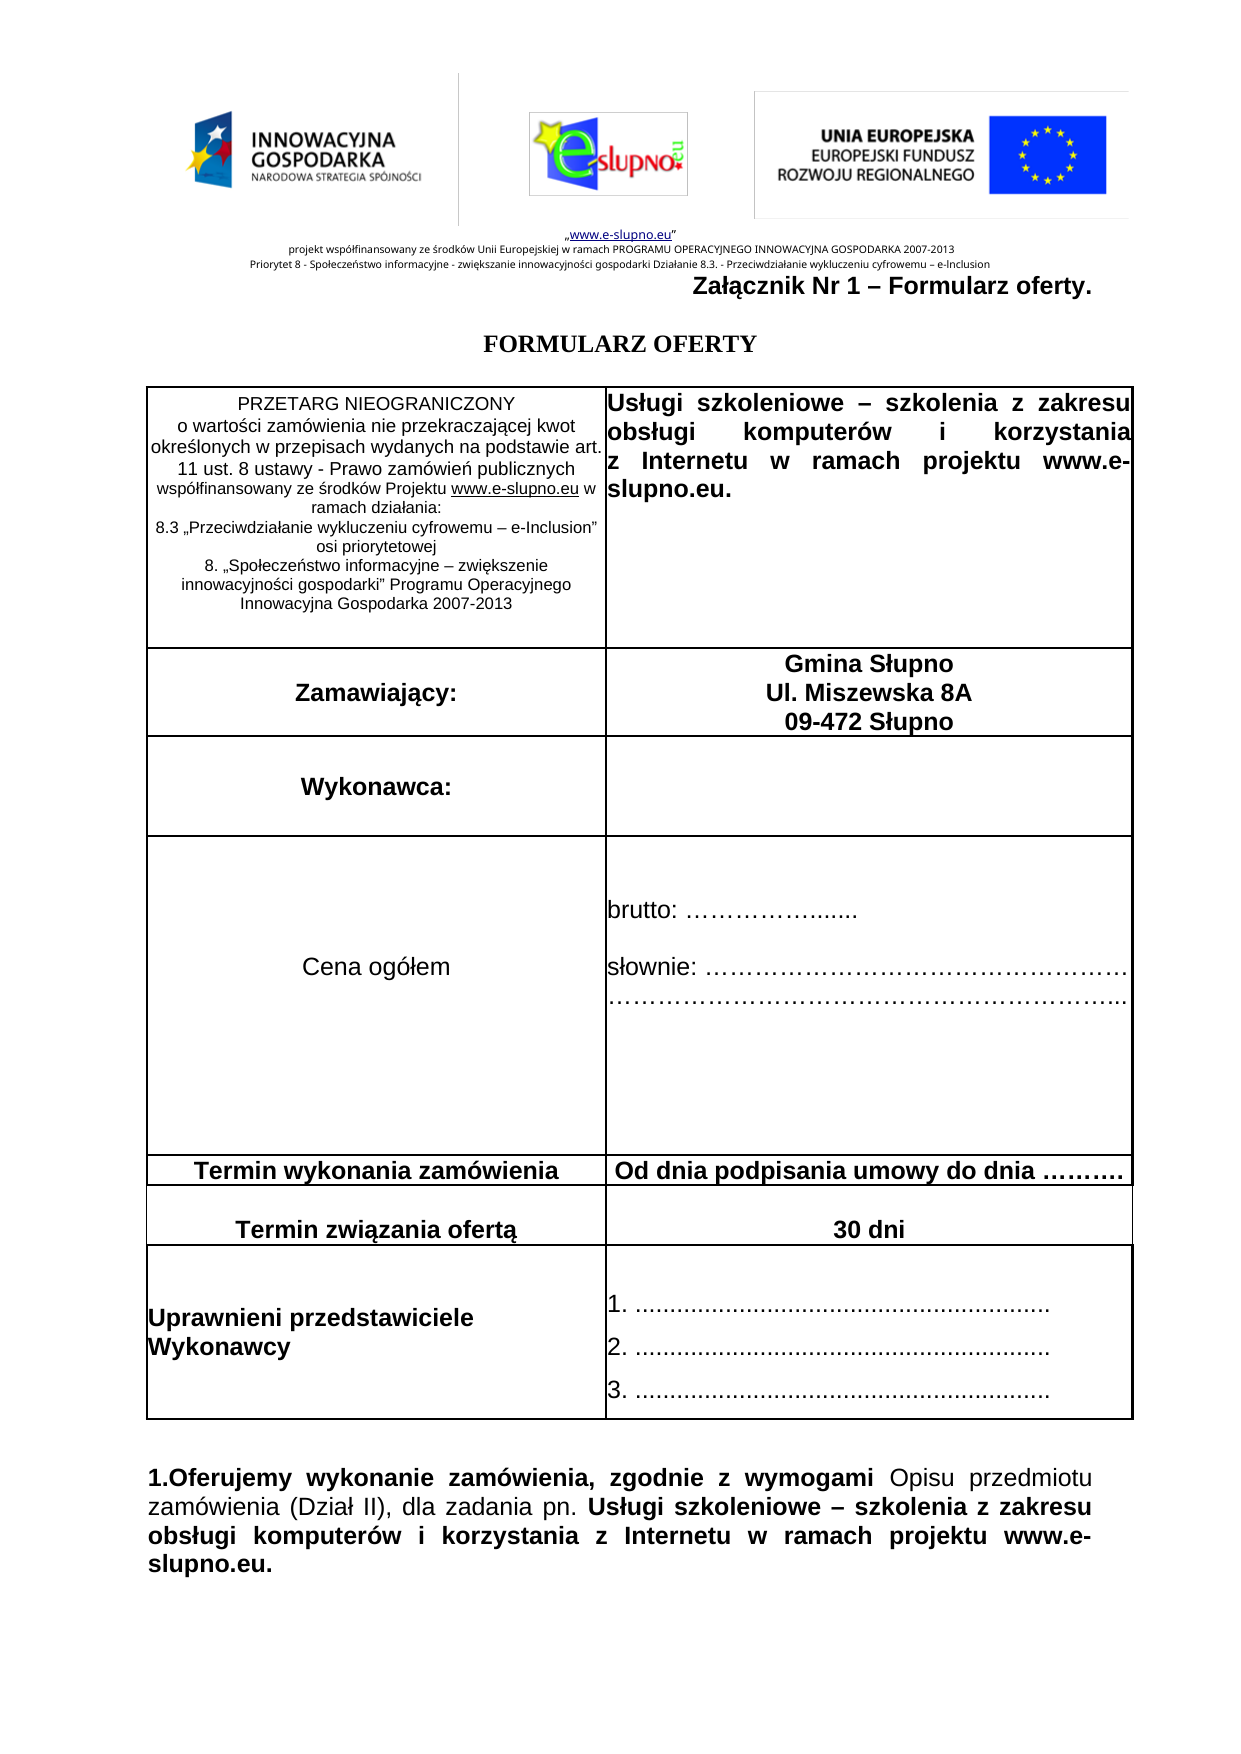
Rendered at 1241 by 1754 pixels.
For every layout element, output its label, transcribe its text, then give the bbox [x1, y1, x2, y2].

subtitle Załącznik Nr 1 – Formularz oferty. [148, 271, 1093, 300]
table_cell 30 dni [607, 1186, 1132, 1244]
table_cell brutto: ……………....... słownie: …………………………………………… ……………………………………………………... [607, 837, 1131, 1153]
table_header Usługi szkoleniowe – szkolenia z zakresu obsługi komputerów i korzystania z Internetu w ramach projektu www.e-slupno.eu. [607, 388, 1131, 647]
table_cell Cena ogółem [148, 837, 605, 1153]
table_cell Termin wykonania zamówienia [148, 1156, 605, 1184]
table_cell 1. ............................................................ 2. ............................................................ 3. ............................................................ [607, 1246, 1131, 1418]
table_cell Gmina Słupno Ul. Miszewska 8A 09-472 Słupno [607, 649, 1131, 735]
picture [147, 73, 1129, 226]
text FORMULARZ OFERTY [148, 329, 1093, 357]
table_cell Zamawiający: [148, 649, 605, 735]
table_header PRZETARG NIEOGRANICZONY o wartości zamówienia nie przekraczającej kwot określonych w przepisach wydanych na podstawie art. 11 ust. 8 ustawy - Prawo zamówień publicznych współfinansowany ze środków Projektu www.e-slupno.eu w ramach działania: 8.3 „Przeciwdziałanie wykluczeniu cyfrowemu – e-Inclusion” osi priorytetowej 8. „Społeczeństwo informacyjne – zwiększenie innowacyjności gospodarki” Programu Operacyjnego Innowacyjna Gospodarka 2007-2013 [148, 388, 605, 647]
title 1.Oferujemy wykonanie zamówienia, zgodnie z wymogami Opisu przedmiotu zamówienia (Dział II), dla zadania pn. Usługi szkoleniowe – szkolenia z zakresu obsługi komputerów i korzystania z Internetu w ramach projektu www.e-slupno.eu. [148, 1463, 1093, 1578]
table_cell Wykonawca: [148, 737, 605, 835]
table_cell Od dnia podpisania umowy do dnia ………. [607, 1156, 1131, 1184]
table_cell [607, 737, 1131, 835]
table_cell Uprawnieni przedstawiciele Wykonawcy [148, 1246, 605, 1418]
table_cell Termin związania ofertą [147, 1186, 605, 1244]
